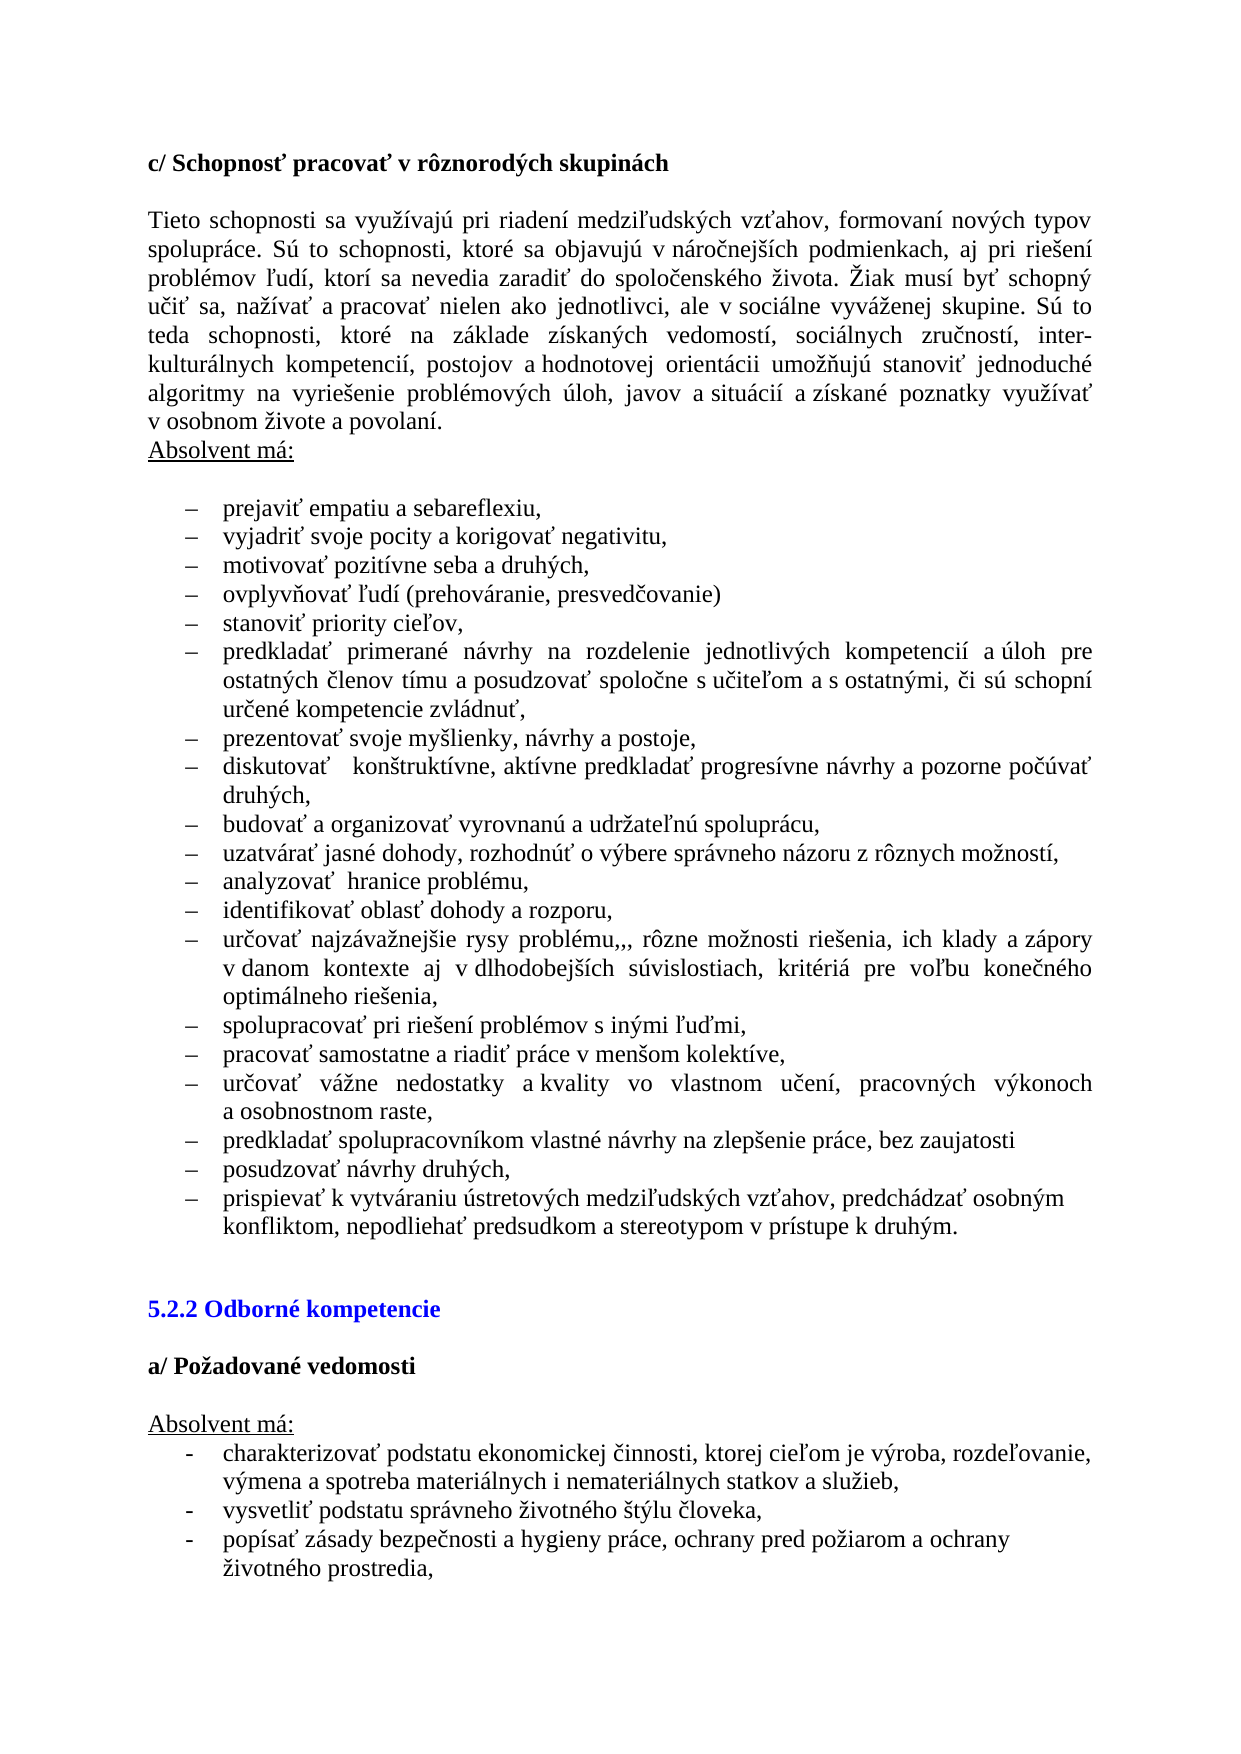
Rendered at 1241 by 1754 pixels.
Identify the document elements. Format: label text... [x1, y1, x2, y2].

list predkladať spolupracovníkom vlastné návrhy na zlepšenie práce, bez zaujatosti [185, 1125, 1093, 1154]
list vysvetliť podstatu správneho životného štýlu človeka, [185, 1495, 1093, 1524]
list uzatvárať jasné dohody, rozhodnúť o výbere správneho názoru z rôznych možností, [185, 838, 1093, 866]
list diskutovať konštruktívne, aktívne predkladať progresívne návrhy a pozorne počúvať druhých, [185, 751, 1093, 809]
list ovplyvňovať ľudí (prehováranie, presvedčovanie) [185, 579, 1093, 608]
text 5.2.2 Odborné kompetencie [148, 1294, 1093, 1323]
text c/ Schopnosť pracovať v rôznorodých skupinách [148, 148, 1093, 176]
list budovať a organizovať vyrovnanú a udržateľnú spoluprácu, [185, 809, 1093, 838]
list motivovať pozitívne seba a druhých, [185, 550, 1093, 579]
list analyzovať hranice problému, [185, 866, 1093, 895]
list prejaviť empatiu a sebareflexiu, [185, 493, 1093, 521]
list určovať najzávažnejšie rysy problému,,, rôzne možnosti riešenia, ich klady a zápory v danom kontexte aj v dlhodobejších súvislostiach, kritériá pre voľbu konečného optimálneho riešenia, [185, 924, 1093, 1010]
list prezentovať svoje myšlienky, návrhy a postoje, [185, 723, 1093, 751]
list identifikovať oblasť dohody a rozporu, [185, 895, 1093, 924]
text Tieto schopnosti sa využívajú pri riadení medziľudských vzťahov, formovaní nových typov spolupráce. Sú to schopnosti, ktoré sa objavujú v náročnejších podmienkach, aj pri riešení problémov ľudí, ktorí sa nevedia zaradiť do spoločenského života. Žiak musí byť schopný učiť sa, nažívať a pracovať nielen ako jednotlivci, ale v sociálne vyváženej skupine. Sú to teda schopnosti, ktoré na základe získaných vedomostí, sociálnych zručností, inter-kulturálnych kompetencií, postojov a hodnotovej orientácii umožňujú stanoviť jednoduché algoritmy na vyriešenie problémových úloh, javov a situácií a získané poznatky využívať v osobnom živote a povolaní. [148, 205, 1093, 435]
list určovať vážne nedostatky a kvality vo vlastnom učení, pracovných výkonoch a osobnostnom raste, [185, 1068, 1093, 1125]
text Absolvent má: [148, 1409, 1093, 1438]
list prispievať k vytváraniu ústretových medziľudských vzťahov, predchádzať osobným konfliktom, nepodliehať predsudkom a stereotypom v prístupe k druhým. [185, 1183, 1093, 1240]
list stanoviť priority cieľov, [185, 608, 1093, 636]
list popísať zásady bezpečnosti a hygieny práce, ochrany pred požiarom a ochrany životného prostredia, [185, 1524, 1093, 1581]
list predkladať primerané návrhy na rozdelenie jednotlivých kompetencií a úloh pre ostatných členov tímu a posudzovať spoločne s učiteľom a s ostatnými, či sú schopní určené kompetencie zvládnuť, [185, 636, 1093, 723]
list spolupracovať pri riešení problémov s inými ľuďmi, [185, 1010, 1093, 1039]
list posudzovať návrhy druhých, [185, 1154, 1093, 1183]
list vyjadriť svoje pocity a korigovať negativitu, [185, 521, 1093, 550]
list charakterizovať podstatu ekonomickej činnosti, ktorej cieľom je výroba, rozdeľovanie, výmena a spotreba materiálnych i nemateriálnych statkov a služieb, [185, 1438, 1093, 1495]
text Absolvent má: [148, 435, 1093, 464]
list pracovať samostatne a riadiť práce v menšom kolektíve, [185, 1039, 1093, 1068]
text a/ Požadované vedomosti [148, 1351, 1093, 1380]
